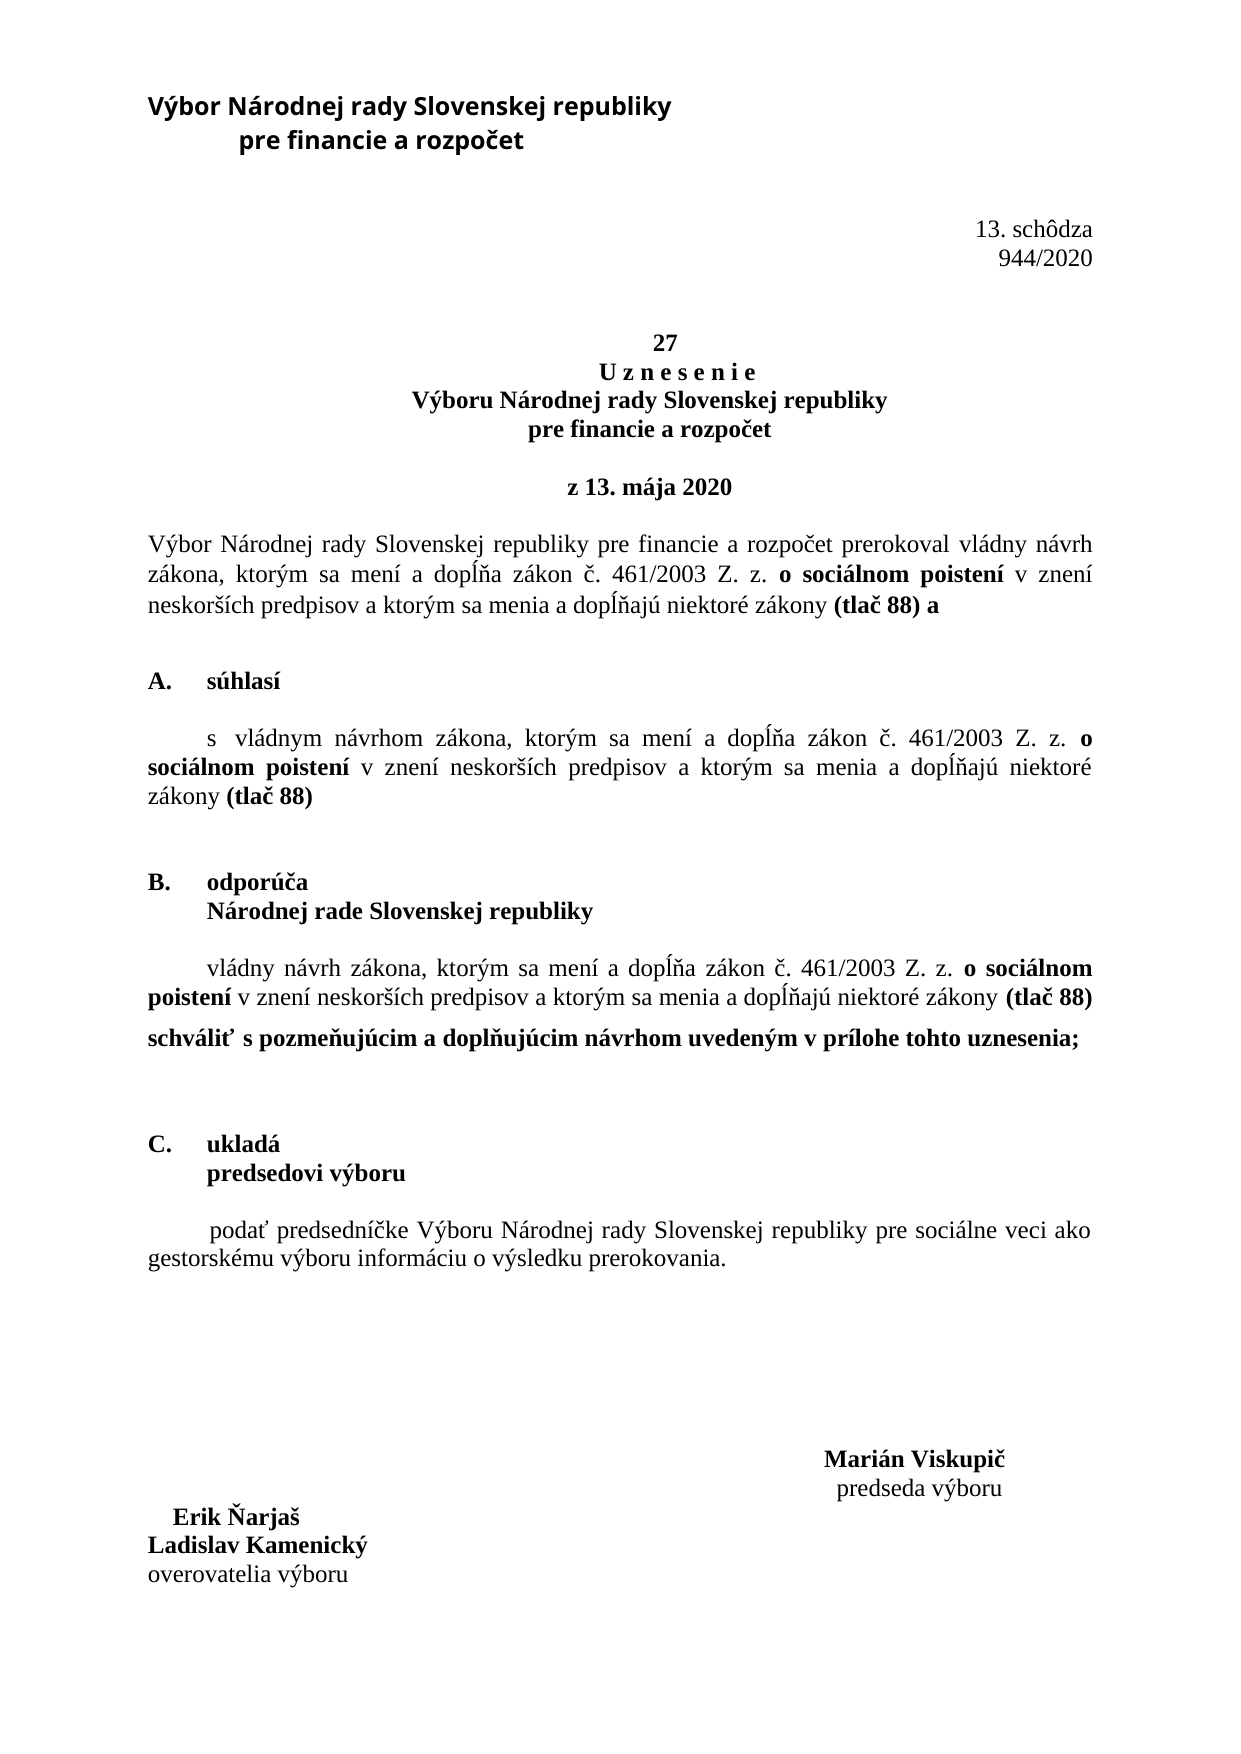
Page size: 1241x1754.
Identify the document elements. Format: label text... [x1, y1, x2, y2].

text Národnej rade Slovenskej republiky [148, 896, 1093, 924]
list ukladá [148, 1129, 1093, 1158]
text z 13. mája 2020 [148, 472, 1152, 500]
text Ladislav Kamenický [148, 1530, 1093, 1559]
list odporúča [148, 867, 1093, 896]
text predseda výboru [738, 1473, 1093, 1502]
text 27 [516, 328, 1093, 357]
text 944/2020 [516, 243, 1093, 272]
list súhlasí [148, 666, 1093, 694]
text overovatelia výboru [148, 1559, 1093, 1588]
text pre financie a rozpočet [148, 414, 1152, 443]
text U z n e s e n i e [516, 357, 1093, 385]
subtitle vládny návrh zákona, ktorým sa mení a dopĺňa zákon č. 461/2003 Z. z. o sociálnom poistení v znení neskorších predpisov a ktorým sa menia a dopĺňajú niektoré zákony (tlač 88) schváliť s pozmeňujúcim a doplňujúcim návrhom uvedeným v prílohe tohto uznesenia; [148, 953, 1093, 1056]
text predsedovi výboru [148, 1158, 1093, 1187]
text Erik Ňarjaš [148, 1502, 1093, 1530]
text 13. schôdza [590, 214, 1093, 243]
text Výbor Národnej rady Slovenskej republiky pre financie a rozpočet prerokoval vládny návrh zákona, ktorým sa mení a dopĺňa zákon č. 461/2003 Z. z. o sociálnom poistení v znení neskorších predpisov a ktorým sa menia a dopĺňajú niektoré zákony (tlač 88) a [148, 529, 1093, 619]
text Výbor Národnej rady Slovenskej republiky [148, 89, 1093, 123]
text Výboru Národnej rady Slovenskej republiky [148, 385, 1152, 414]
text s vládnym návrhom zákona, ktorým sa mení a dopĺňa zákon č. 461/2003 Z. z. o sociálnom poistení v znení neskorších predpisov a ktorým sa menia a dopĺňajú niektoré zákony (tlač 88) [148, 723, 1093, 809]
text Marián Viskupič [811, 1444, 1093, 1473]
text pre financie a rozpočet [148, 123, 1093, 157]
text podať predsedníčke Výboru Národnej rady Slovenskej republiky pre sociálne veci ako gestorskému výboru informáciu o výsledku prerokovania. [148, 1215, 1093, 1272]
